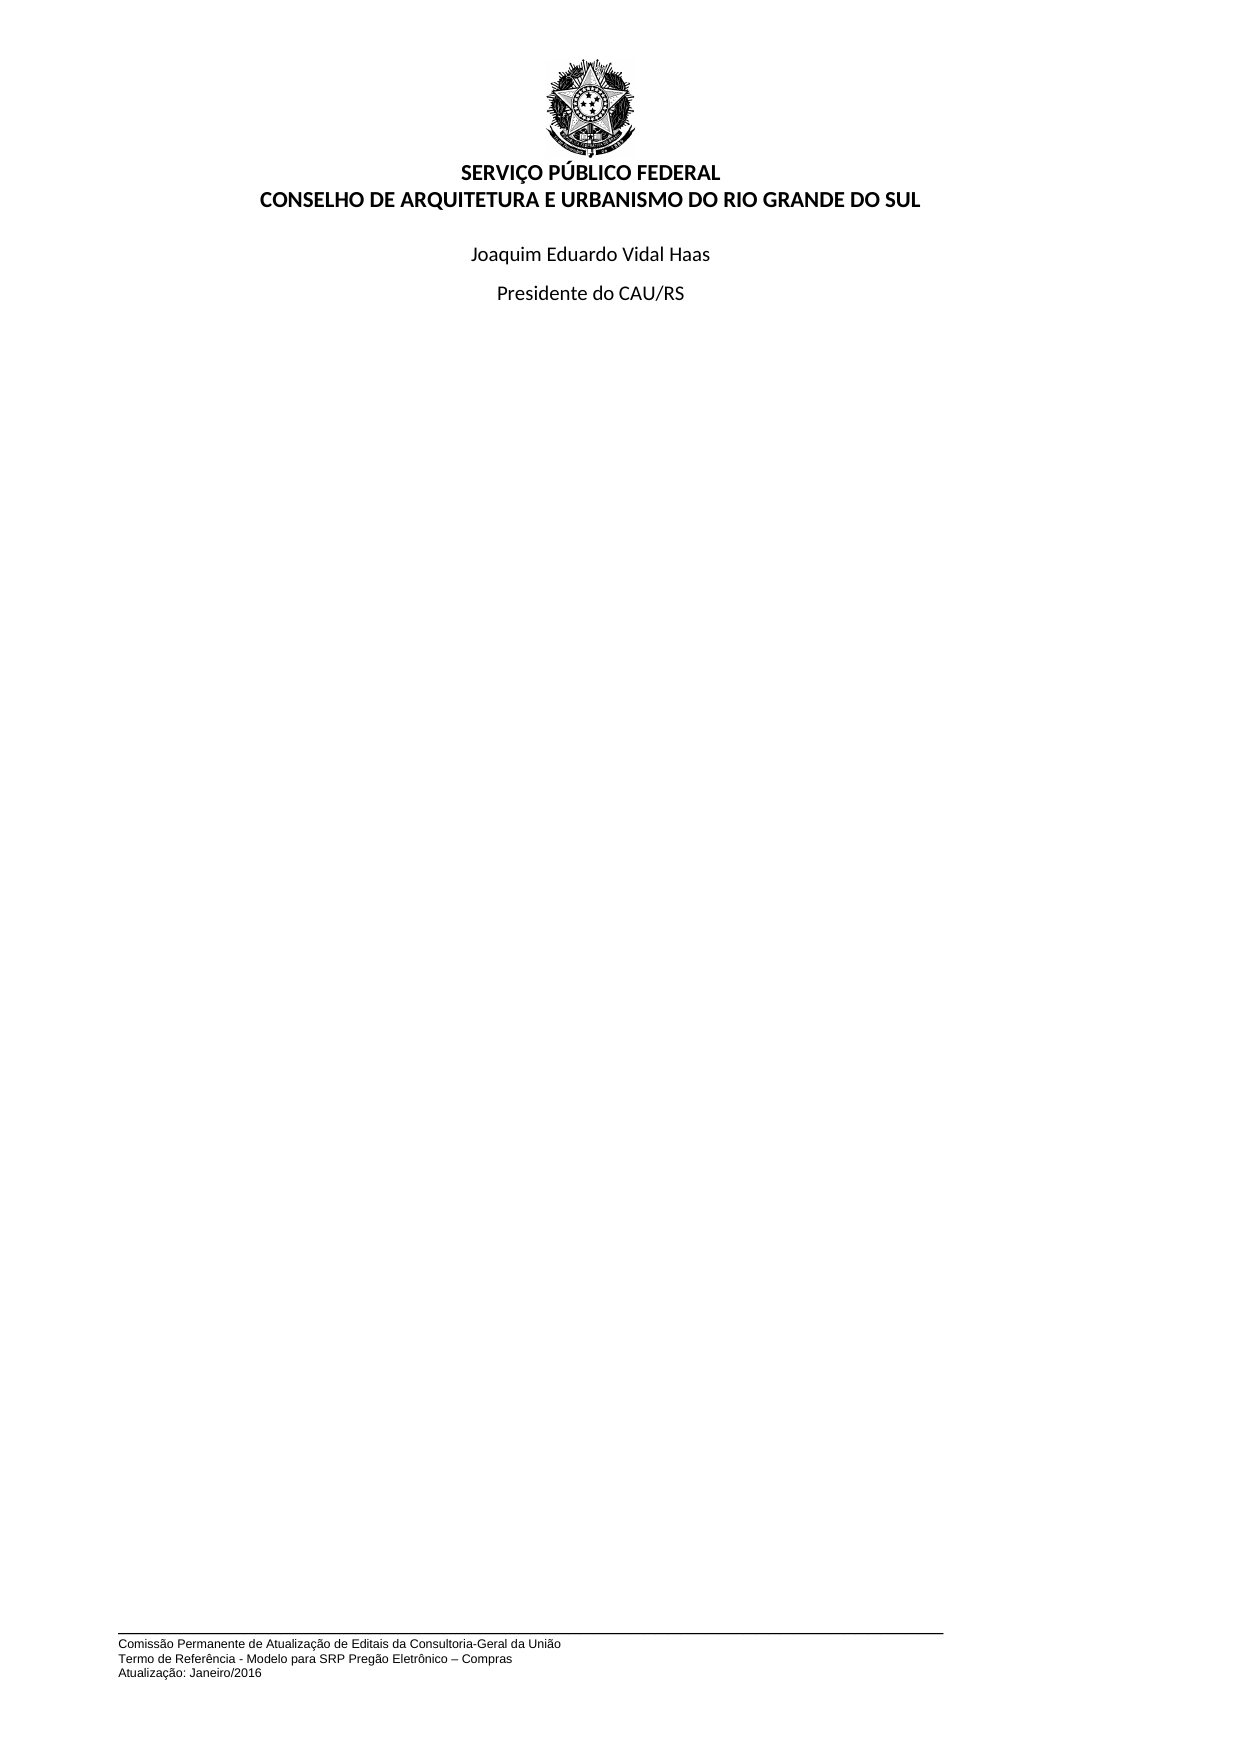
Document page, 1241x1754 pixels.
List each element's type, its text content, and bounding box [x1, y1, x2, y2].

picture [546, 59, 636, 158]
text Joaquim Eduardo Vidal Haas [118, 242, 1063, 267]
text Presidente do CAU/RS [118, 280, 1063, 305]
